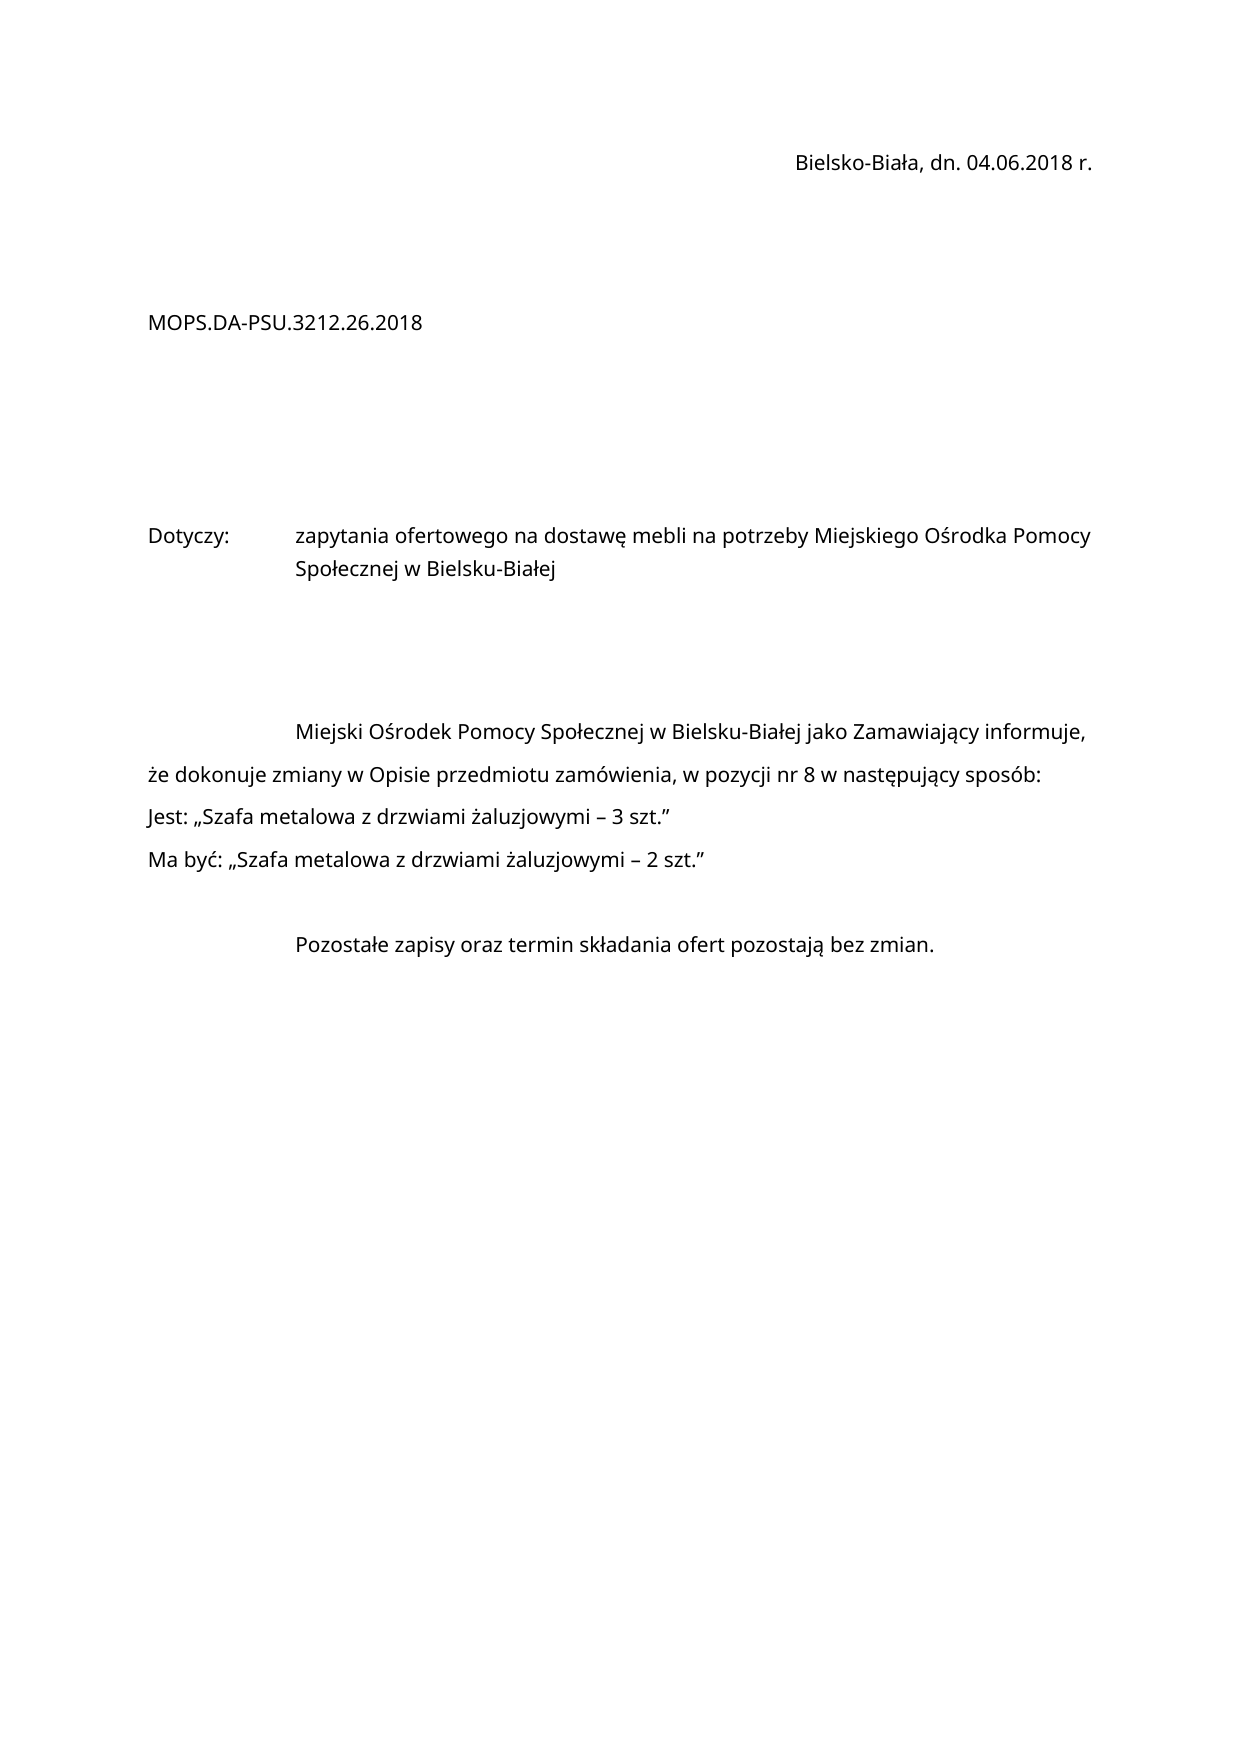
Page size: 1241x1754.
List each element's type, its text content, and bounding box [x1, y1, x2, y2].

text Ma być: „Szafa metalowa z drzwiami żaluzjowymi – 2 szt.” [148, 845, 1093, 873]
text Dotyczy: zapytania ofertowego na dostawę mebli na potrzeby Miejskiego Ośrodka Pomocy [148, 522, 1093, 550]
text Jest: „Szafa metalowa z drzwiami żaluzjowymi – 3 szt.” [148, 802, 1093, 831]
text Społecznej w Bielsku-Białej [221, 554, 1093, 583]
text MOPS.DA-PSU.3212.26.2018 [148, 308, 1093, 336]
text Miejski Ośrodek Pomocy Społecznej w Bielsku-Białej jako Zamawiający informuje, że dokonuje zmiany w Opisie przedmiotu zamówienia, w pozycji nr 8 w następujący sposób: [148, 717, 1093, 788]
text Bielsko-Biała, dn. 04.06.2018 r. [148, 148, 1093, 176]
text Pozostałe zapisy oraz termin składania ofert pozostają bez zmian. [148, 930, 1093, 959]
